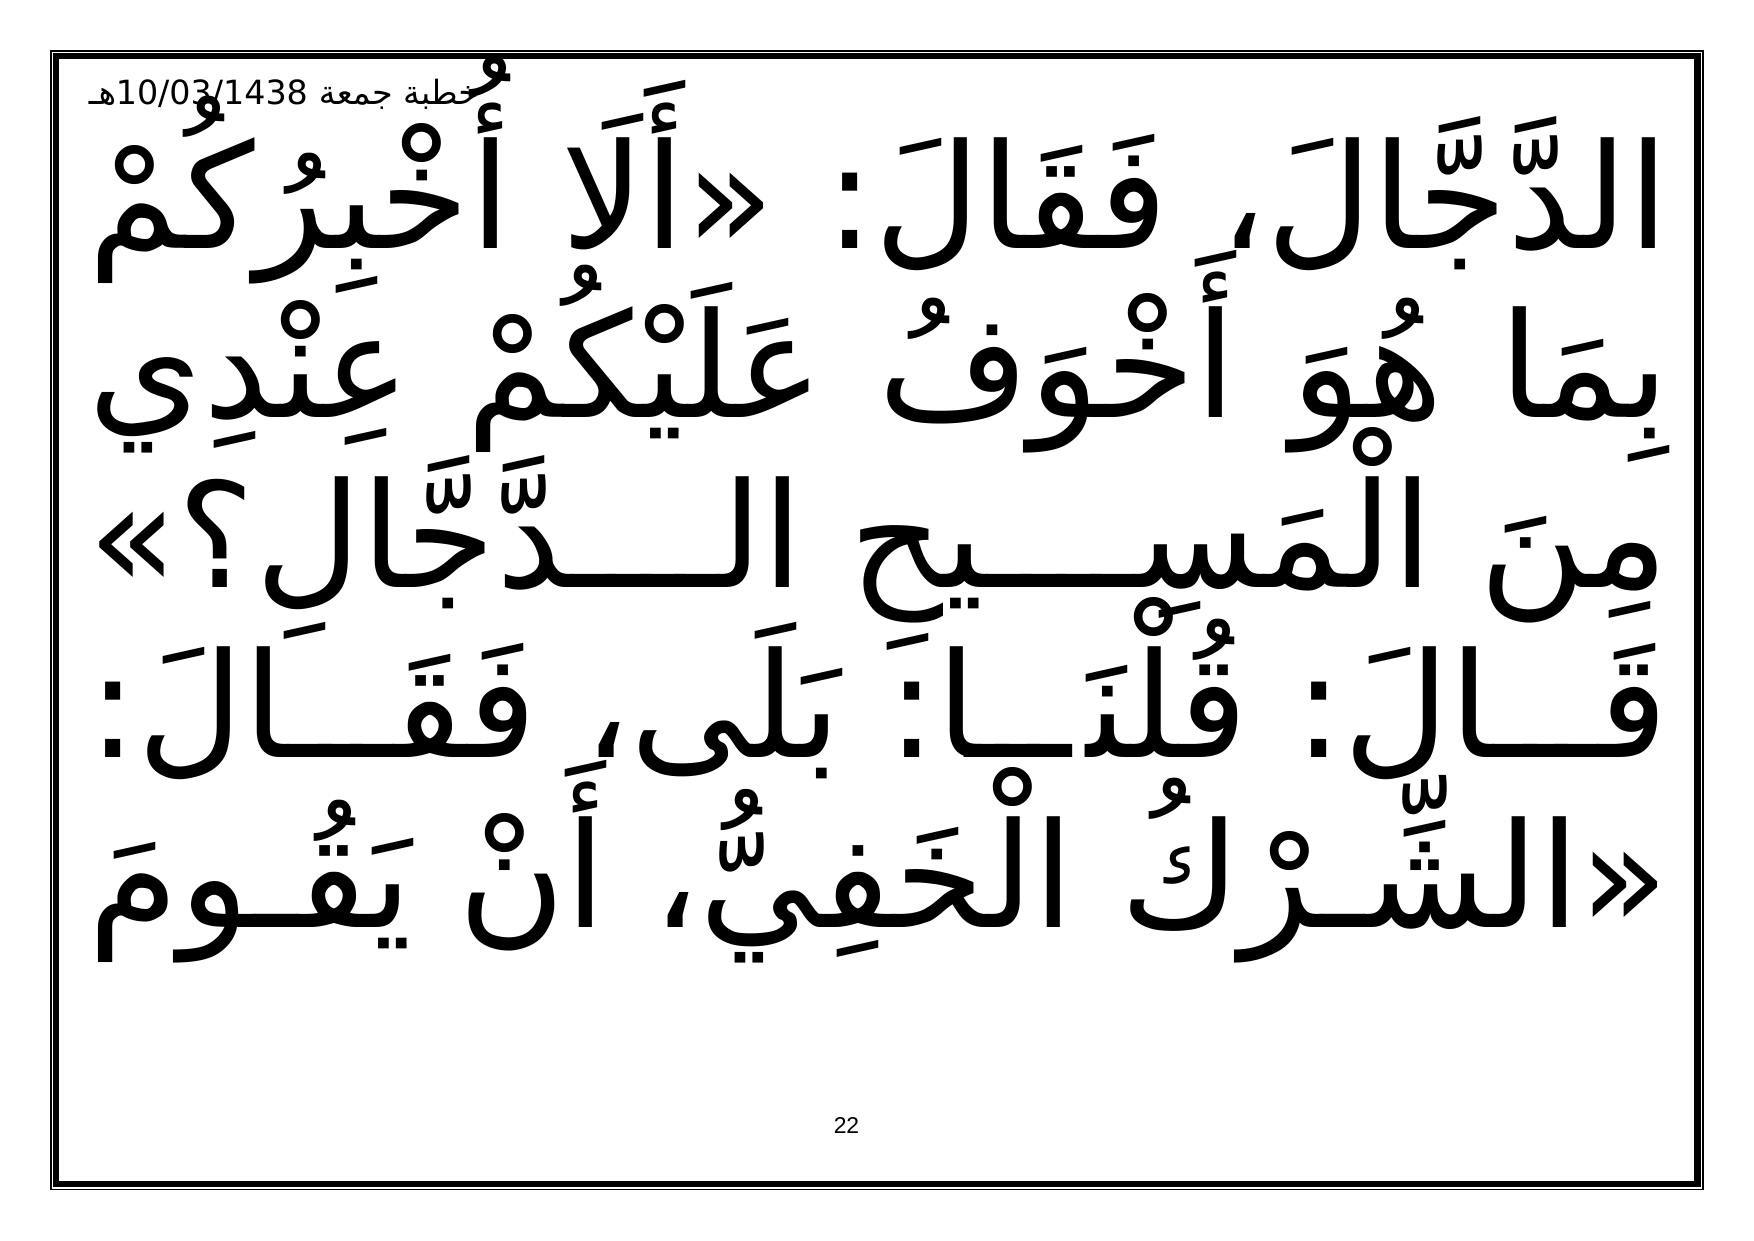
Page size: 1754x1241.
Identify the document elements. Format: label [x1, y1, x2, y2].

text [89, 113, 1669, 962]
